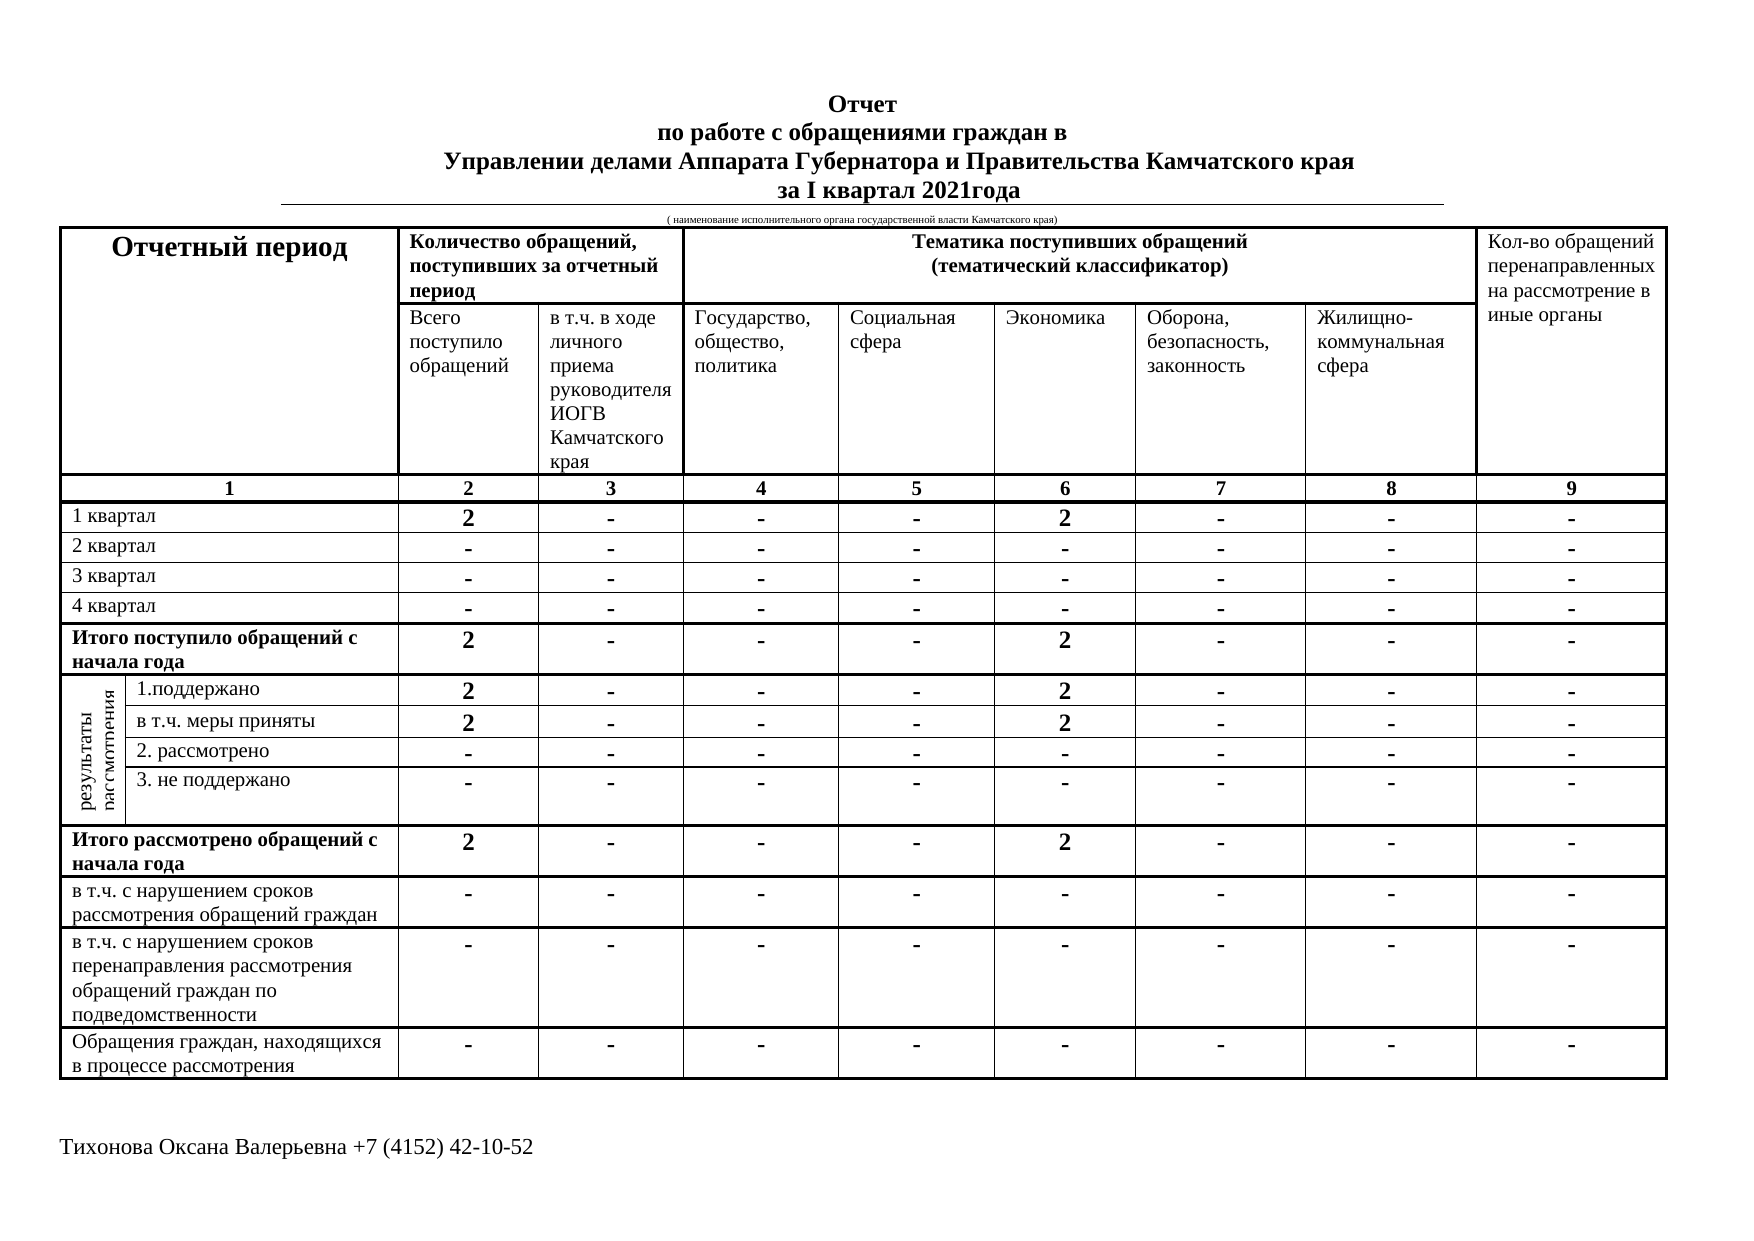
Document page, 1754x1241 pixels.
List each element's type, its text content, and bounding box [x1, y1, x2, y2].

table_cell 4 квартал [62, 593, 398, 622]
table_cell - [684, 706, 838, 737]
table_header Тематика поступивших обращений (тематический классификатор) [685, 229, 1475, 302]
table_cell - [1306, 1029, 1476, 1077]
table_cell 2 [995, 504, 1135, 532]
table_cell 7 [1136, 476, 1305, 500]
table_cell - [539, 676, 683, 705]
table_cell - [684, 676, 838, 705]
table_cell 1.поддержано [126, 676, 398, 705]
table_cell - [684, 625, 838, 673]
table_cell - [1136, 929, 1305, 1026]
table_cell - [399, 768, 538, 824]
table_cell - [1306, 827, 1476, 875]
table_cell 2 [995, 827, 1135, 875]
table_cell - [684, 738, 838, 766]
table_cell - [839, 706, 994, 737]
table_header Управлении делами Аппарата Губернатора и Правительства Камчатского края за I квартал 2021года [281, 146, 1444, 204]
table_cell - [1306, 533, 1476, 562]
table_cell 1 квартал [62, 504, 398, 532]
table_cell - [1477, 878, 1665, 926]
table_cell Итого поступило обращений с начала года [62, 625, 398, 673]
table_cell - [1477, 768, 1665, 824]
table_cell - [1477, 563, 1665, 592]
table_cell - [995, 563, 1135, 592]
table_cell - [1477, 504, 1665, 532]
table_cell - [839, 533, 994, 562]
table_cell - [1136, 768, 1305, 824]
table_header Кол-во обращений перенаправленных на рассмотрение в иные органы [1478, 229, 1665, 473]
table_cell - [995, 593, 1135, 622]
table_cell - [684, 504, 838, 532]
table_cell - [684, 1029, 838, 1077]
table_cell - [1136, 533, 1305, 562]
table_cell 5 [839, 476, 994, 500]
table_cell - [399, 878, 538, 926]
table_cell в т.ч. меры приняты [126, 706, 398, 737]
table_cell - [539, 768, 683, 824]
table_cell 2 [995, 625, 1135, 673]
table_cell - [1136, 593, 1305, 622]
table_cell - [995, 768, 1135, 824]
table_cell - [1477, 1029, 1665, 1077]
table_cell Жилищно- коммунальная сфера [1306, 305, 1475, 473]
table_cell - [1477, 533, 1665, 562]
table_cell - [839, 504, 994, 532]
table_cell - [1477, 593, 1665, 622]
table_cell 3 [539, 476, 683, 500]
table_cell 1 [62, 476, 398, 500]
table_cell 2 [995, 676, 1135, 705]
table_cell - [839, 827, 994, 875]
table_cell - [539, 706, 683, 737]
table_header Количество обращений, поступивших за отчетный период [400, 229, 682, 302]
table_cell - [1306, 593, 1476, 622]
table_cell - [1136, 676, 1305, 705]
table_cell 2 [995, 706, 1135, 737]
table_cell - [539, 504, 683, 532]
table_cell - [995, 878, 1135, 926]
table_cell - [839, 593, 994, 622]
table_cell - [1136, 504, 1305, 532]
table_cell - [539, 593, 683, 622]
table_cell - [684, 878, 838, 926]
text ( наименование исполнительного органа государственной власти Камчатского края) [59, 205, 1665, 226]
table_cell 2 [399, 625, 538, 673]
table_cell Оборона, безопасность, законность [1136, 305, 1305, 473]
table_cell результаты рассмотрения [62, 676, 125, 824]
table_cell - [399, 1029, 538, 1077]
table_cell - [1306, 625, 1476, 673]
table_cell Экономика [995, 305, 1135, 473]
table_cell - [539, 563, 683, 592]
table_cell 9 [1477, 476, 1665, 500]
table_cell - [399, 593, 538, 622]
table_cell - [839, 768, 994, 824]
table_cell - [1306, 878, 1476, 926]
table_cell - [1477, 625, 1665, 673]
table_cell - [539, 625, 683, 673]
table_cell Государство, общество, политика [685, 305, 838, 473]
table_cell - [839, 738, 994, 766]
table_cell 2 [399, 706, 538, 737]
table_cell - [1306, 738, 1476, 766]
table_cell - [539, 1029, 683, 1077]
table_header Отчетный период [62, 229, 397, 473]
table_cell - [1136, 625, 1305, 673]
text Отчет [59, 89, 1665, 117]
table_cell - [1306, 563, 1476, 592]
table_cell - [1306, 768, 1476, 824]
table_cell - [839, 676, 994, 705]
table_cell 8 [1306, 476, 1476, 500]
table_cell - [399, 738, 538, 766]
table_cell Итого рассмотрено обращений с начала года [62, 827, 398, 875]
table_cell - [539, 738, 683, 766]
table_cell - [399, 563, 538, 592]
table_cell - [839, 563, 994, 592]
table_cell 2 [399, 676, 538, 705]
table_cell - [1136, 827, 1305, 875]
table_cell 2. рассмотрено [126, 738, 398, 766]
table_cell - [399, 533, 538, 562]
table_cell - [684, 827, 838, 875]
table_cell - [1136, 563, 1305, 592]
table_cell - [1136, 1029, 1305, 1077]
table_cell - [1306, 676, 1476, 705]
table_cell 3. не поддержано [126, 768, 398, 824]
table_cell - [839, 929, 994, 1026]
table_cell - [839, 625, 994, 673]
table_cell - [995, 929, 1135, 1026]
table_cell 4 [684, 476, 838, 500]
table_cell - [539, 929, 683, 1026]
table_cell в т.ч. в ходе личного приема руководителя ИОГВ Камчатского края [539, 305, 682, 473]
table_cell в т.ч. с нарушением сроков рассмотрения обращений граждан [62, 878, 398, 926]
table_cell - [1477, 827, 1665, 875]
table_cell 2 квартал [62, 533, 398, 562]
table_cell - [1477, 676, 1665, 705]
table_cell - [539, 878, 683, 926]
table_cell - [539, 827, 683, 875]
table_cell 2 [399, 476, 538, 500]
table_cell - [839, 1029, 994, 1077]
table_cell Обращения граждан, находящихся в процессе рассмотрения [62, 1029, 398, 1077]
table_cell - [839, 878, 994, 926]
table_cell - [1477, 738, 1665, 766]
table_cell Всего поступило обращений [400, 305, 538, 473]
table_cell - [539, 533, 683, 562]
table_cell - [684, 929, 838, 1026]
table_cell - [1306, 929, 1476, 1026]
table_cell - [684, 768, 838, 824]
table_cell 2 [399, 504, 538, 532]
table_cell - [995, 533, 1135, 562]
table_cell - [399, 929, 538, 1026]
table_cell - [1477, 929, 1665, 1026]
table_cell в т.ч. с нарушением сроков перенаправления рассмотрения обращений граждан по подведомственности [62, 929, 398, 1026]
table_cell - [1477, 706, 1665, 737]
table_cell - [1306, 504, 1476, 532]
table_cell - [1306, 706, 1476, 737]
table_cell - [995, 1029, 1135, 1077]
table_cell 2 [399, 827, 538, 875]
table_cell - [995, 738, 1135, 766]
text по работе с обращениями граждан в [59, 117, 1665, 146]
table_cell 6 [995, 476, 1135, 500]
text Тихонова Оксана Валерьевна +7 (4152) 42-10-52 [59, 1133, 1665, 1159]
table_cell 3 квартал [62, 563, 398, 592]
table_cell - [684, 563, 838, 592]
table_cell - [684, 593, 838, 622]
table_cell - [1136, 706, 1305, 737]
table_cell - [684, 533, 838, 562]
table_cell - [1136, 738, 1305, 766]
table_cell - [1136, 878, 1305, 926]
table_cell Социальная сфера [839, 305, 994, 473]
